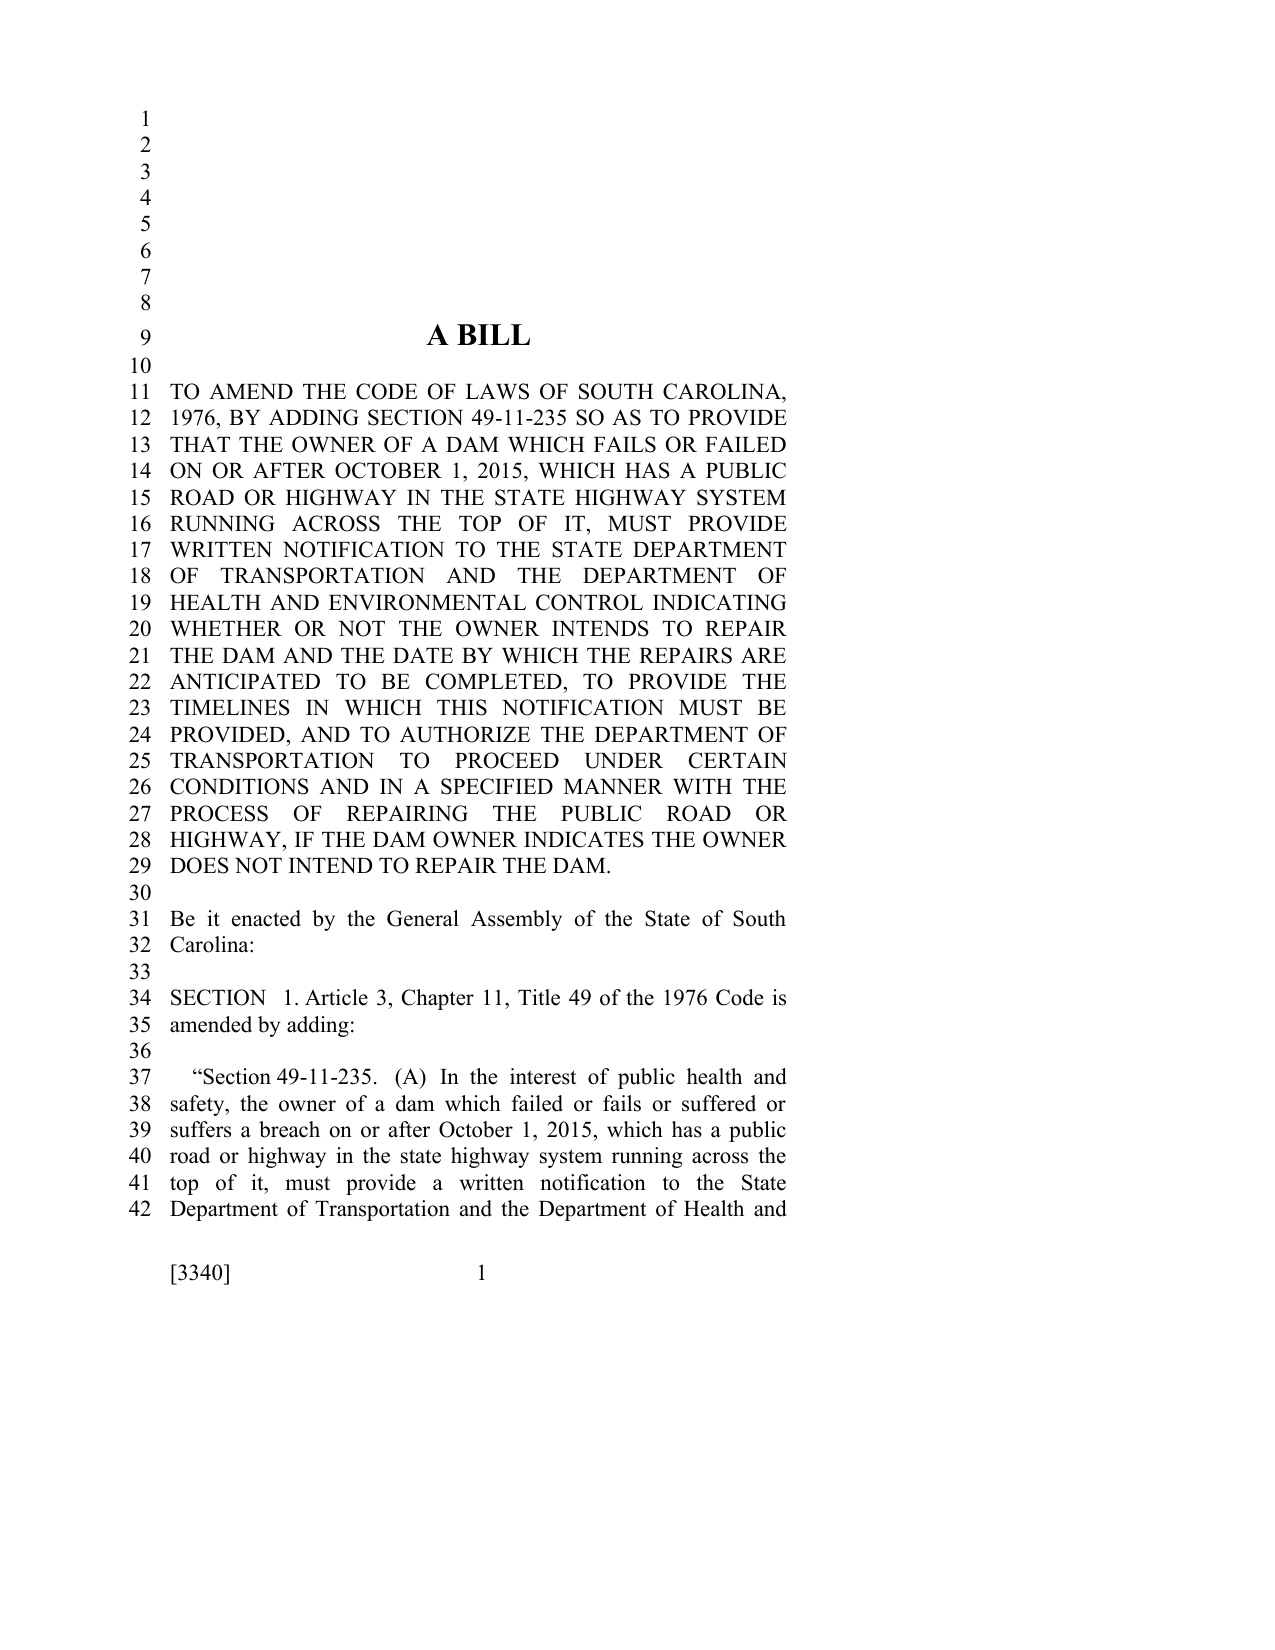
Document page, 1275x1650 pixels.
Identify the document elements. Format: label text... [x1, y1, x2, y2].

text A BILL [169, 316, 787, 352]
text SECTION 1. Article 3, Chapter 11, Title 49 of the 1976 Code is amended by adding: [169, 984, 787, 1037]
text Be it enacted by the General Assembly of the State of South Carolina: [169, 905, 787, 958]
text TO AMEND THE CODE OF LAWS OF SOUTH CAROLINA, 1976, BY ADDING SECTION 49-11-235 SO AS TO PROVIDE THAT THE OWNER OF A DAM WHICH FAILS OR FAILED ON OR AFTER OCTOBER 1, 2015, WHICH HAS A PUBLIC ROAD OR HIGHWAY IN THE STATE HIGHWAY SYSTEM RUNNING ACROSS THE TOP OF IT, MUST PROVIDE WRITTEN NOTIFICATION TO THE STATE DEPARTMENT OF TRANSPORTATION AND THE DEPARTMENT OF HEALTH AND ENVIRONMENTAL CONTROL INDICATING WHETHER OR NOT THE OWNER INTENDS TO REPAIR THE DAM AND THE DATE BY WHICH THE REPAIRS ARE ANTICIPATED TO BE COMPLETED, TO PROVIDE THE TIMELINES IN WHICH THIS NOTIFICATION MUST BE PROVIDED, AND TO AUTHORIZE THE DEPARTMENT OF TRANSPORTATION TO PROCEED UNDER CERTAIN CONDITIONS AND IN A SPECIFIED MANNER WITH THE PROCESS OF REPAIRING THE PUBLIC ROAD OR HIGHWAY, IF THE DAM OWNER INDICATES THE OWNER DOES NOT INTEND TO REPAIR THE DAM. [169, 378, 787, 879]
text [169, 1063, 787, 1221]
